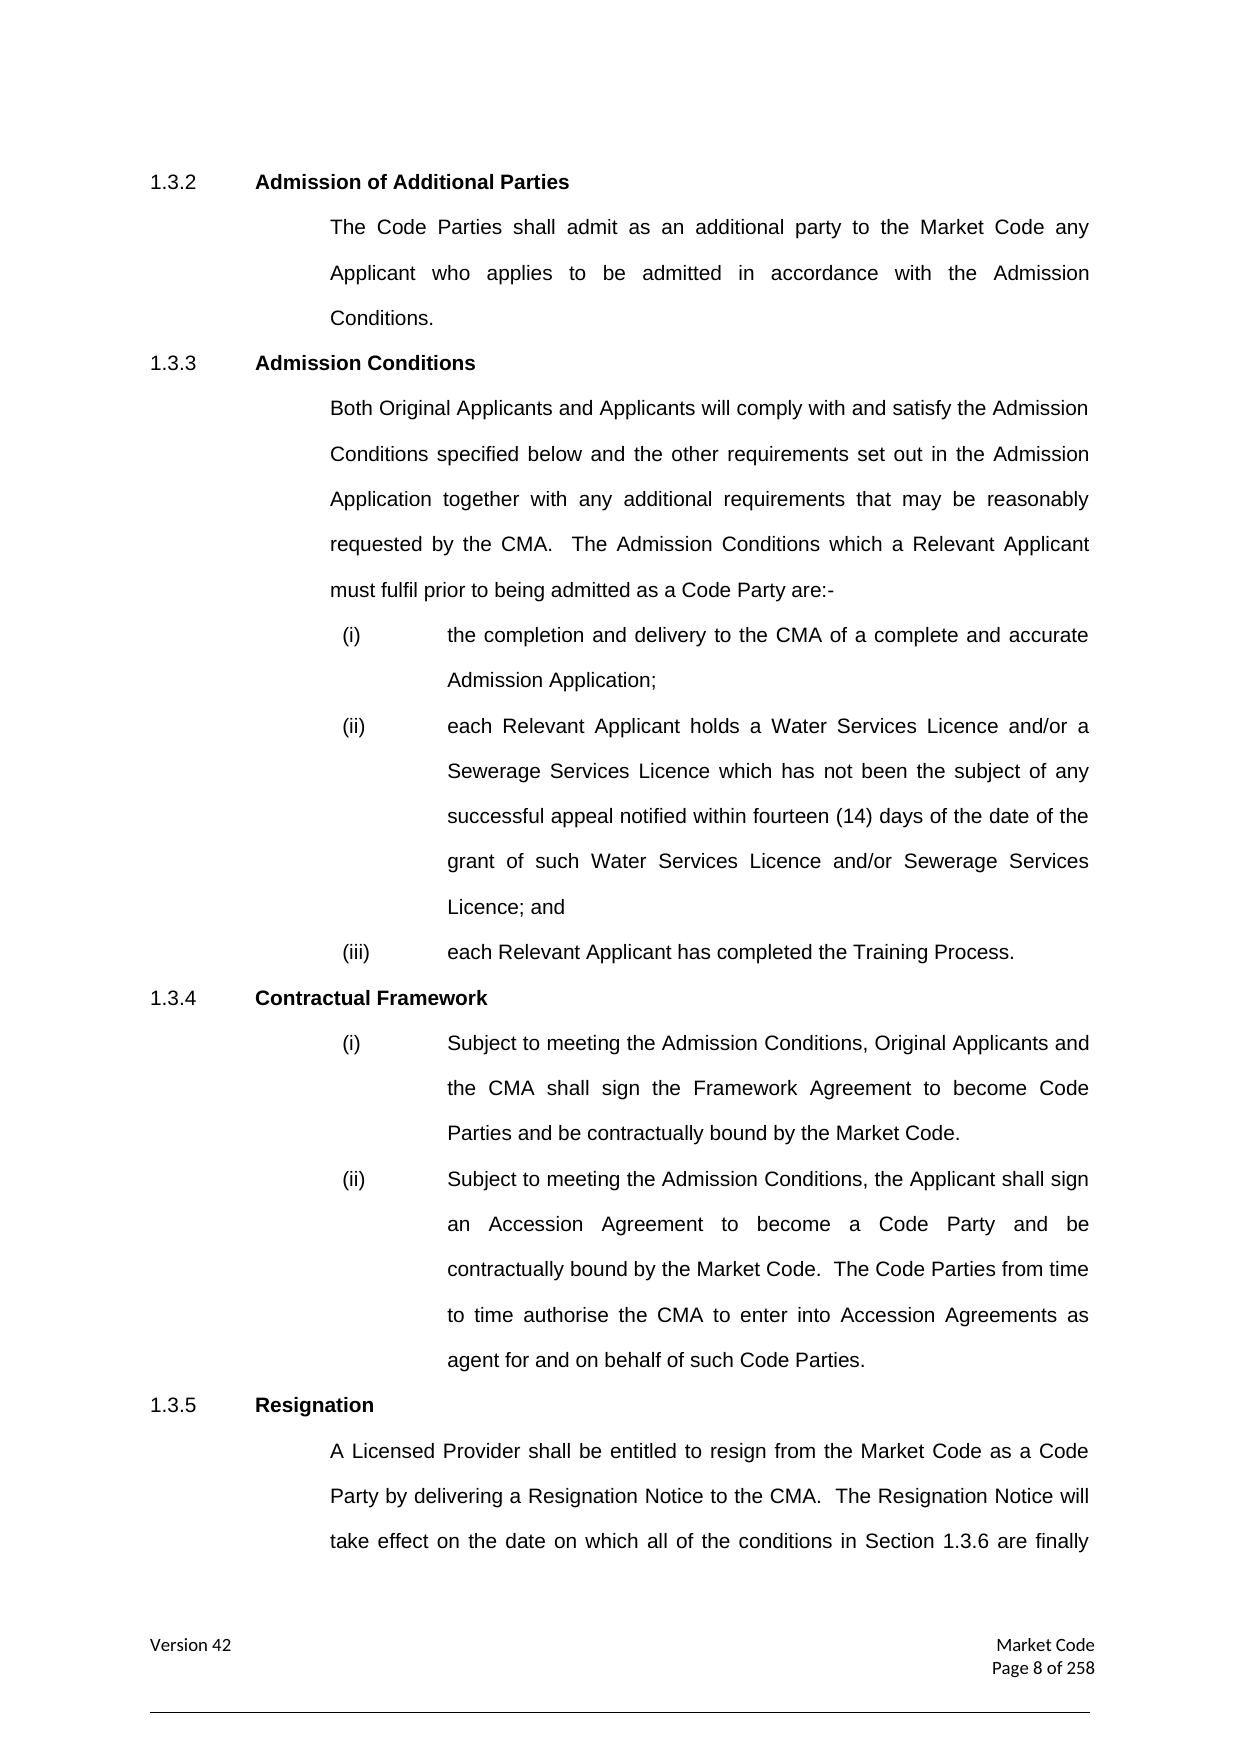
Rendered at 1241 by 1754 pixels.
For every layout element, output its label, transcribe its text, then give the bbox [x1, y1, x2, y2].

text Contractual Framework [150, 969, 1090, 1014]
text Subject to meeting the Admission Conditions, Original Applicants and the shall sign the Framework Agreement to become Code Parties and be contractually bound by the Market Code. [342, 1014, 1090, 1150]
text Resignation [150, 1376, 1090, 1422]
text the completion and delivery to the of a complete and accurate Admission Application; [342, 606, 1090, 697]
text Admission of Additional Parties [150, 153, 1090, 198]
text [330, 1422, 1090, 1558]
text each Relevant Applicant holds a Water Services Licence and/or a Sewerage Services Licence which has not been the subject of any successful appeal notified within fourteen (14) days of the date of the grant of such Water Services Licence and/or Sewerage Services Licence; and [342, 697, 1090, 923]
text The Code Parties shall admit as an additional party to the Market Code any Applicant who applies to be admitted in accordance with the Admission Conditions. [330, 198, 1090, 334]
text Subject to meeting the Admission Conditions, the Applicant shall sign an Accession Agreement to become a Code Party and be contractually bound by the Market Code. The Code Parties from time to time authorise the to enter into Accession Agreements as agent for and on behalf of such Code Parties. [342, 1150, 1090, 1376]
text Admission Conditions [150, 334, 1090, 379]
text Both Original Applicants and Applicants will comply with and satisfy the Admission Conditions specified below and the other requirements set out in the Admission Application together with any additional requirements that may be reasonably requested by the . The Admission Conditions which a Relevant Applicant must fulfil prior to being admitted as a Code Party are:- [330, 379, 1090, 606]
text each Relevant Applicant has completed the Training Process. [342, 923, 1090, 969]
